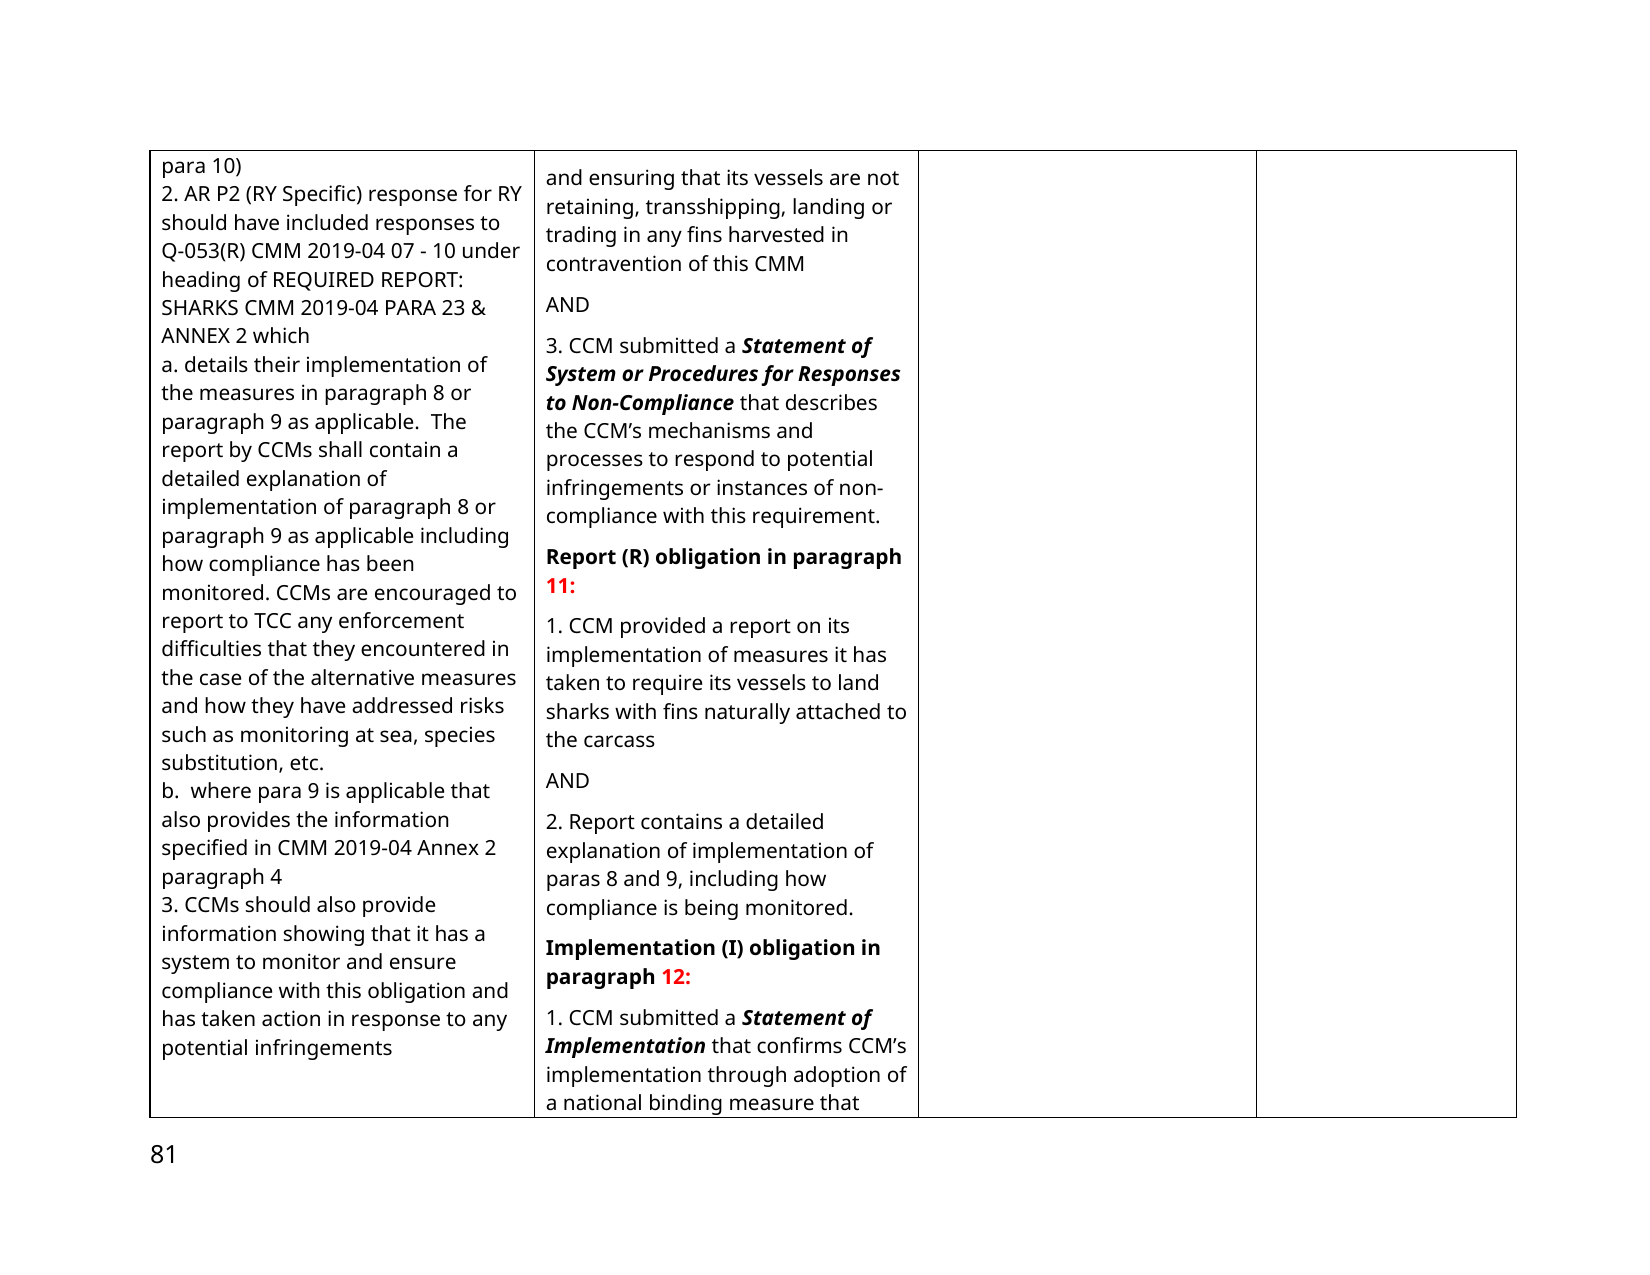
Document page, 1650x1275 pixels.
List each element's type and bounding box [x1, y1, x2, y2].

table_cell [1257, 151, 1516, 1117]
table_cell [151, 151, 534, 1117]
table_cell [919, 151, 1256, 1117]
table_cell [535, 151, 918, 1117]
